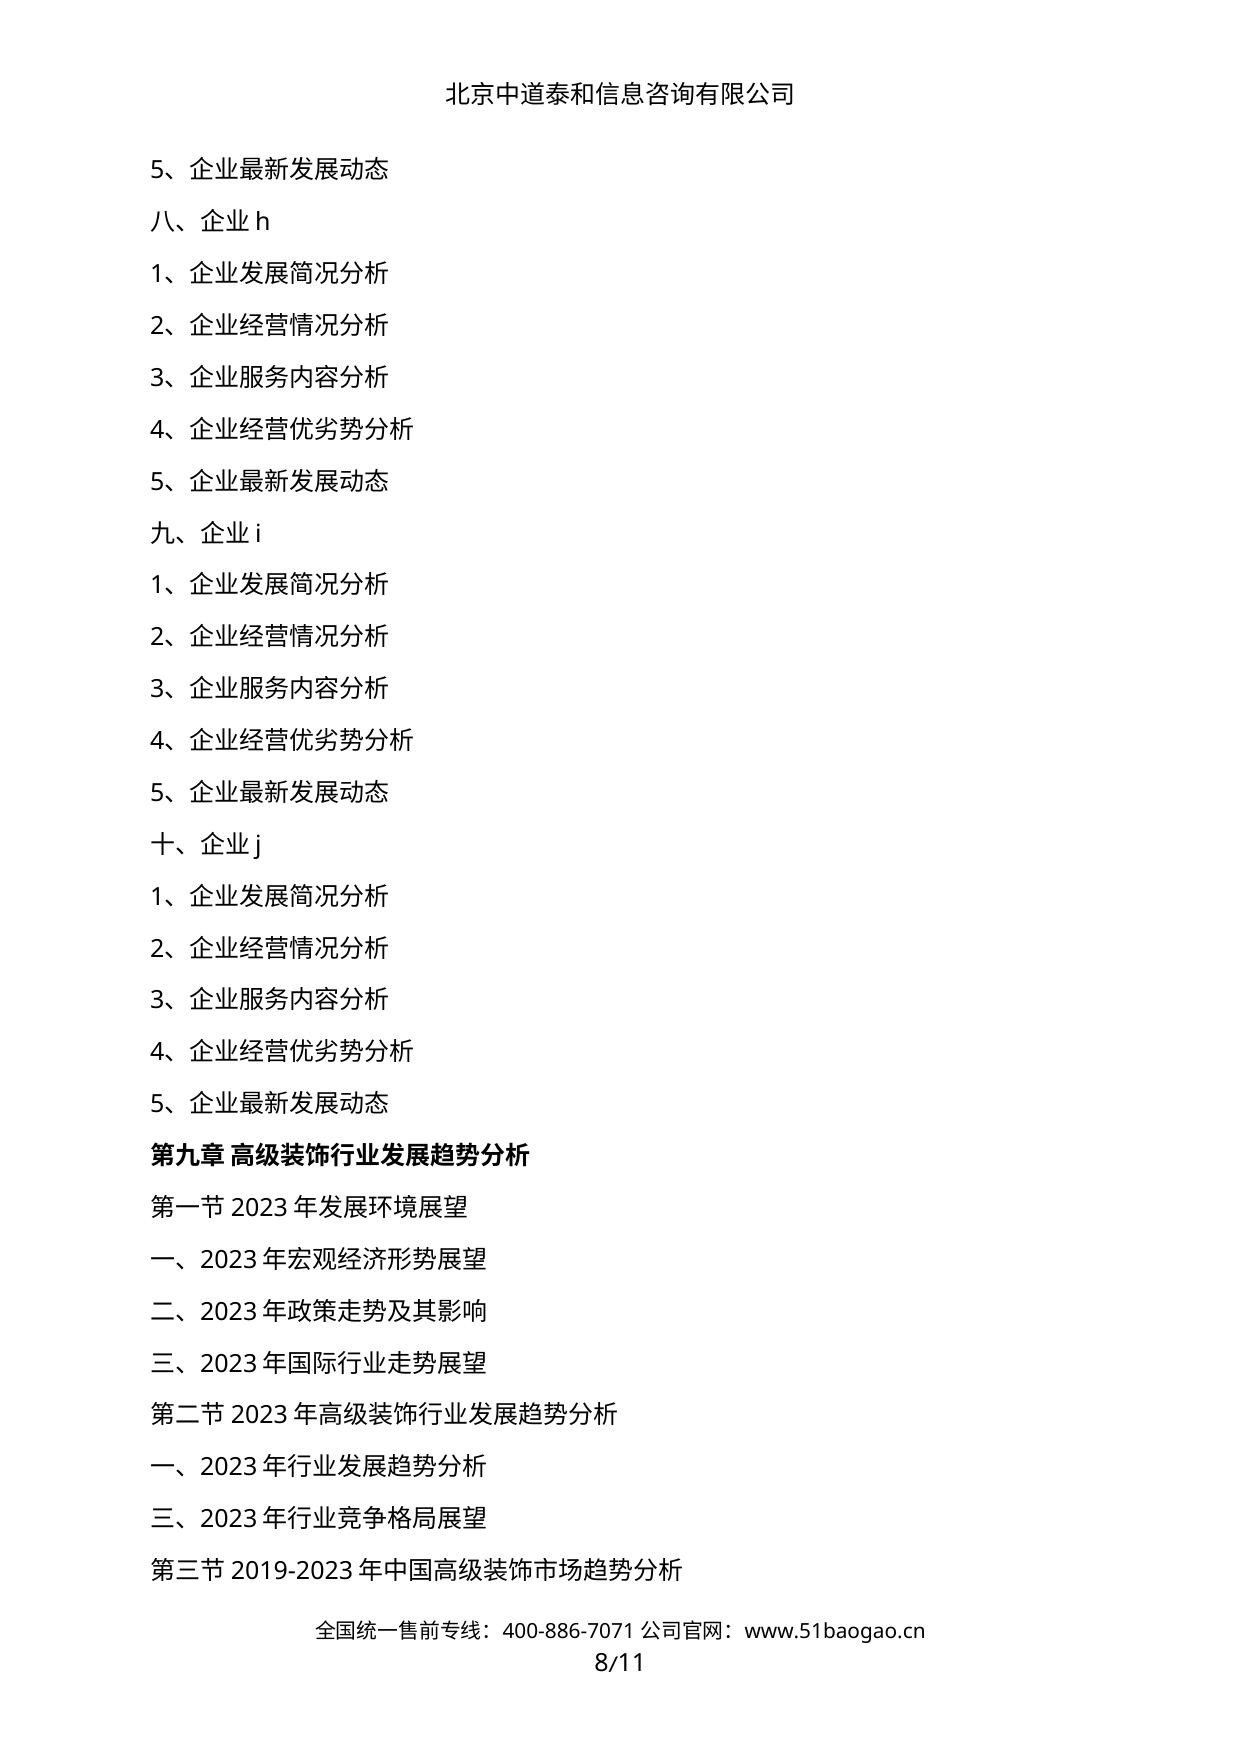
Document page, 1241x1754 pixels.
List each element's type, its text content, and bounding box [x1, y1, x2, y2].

text 1、企业发展简况分析 [150, 254, 1090, 290]
text 第九章 高级装饰行业发展趋势分析 [150, 1136, 1090, 1172]
text 1、企业发展简况分析 [150, 565, 1090, 601]
text 4、企业经营优劣势分析 [150, 721, 1090, 757]
text 第二节 2023年高级装饰行业发展趋势分析 [150, 1395, 1090, 1431]
text 2、企业经营情况分析 [150, 617, 1090, 653]
text 3、企业服务内容分析 [150, 669, 1090, 705]
text 二、2023年政策走势及其影响 [150, 1291, 1090, 1327]
text 九、企业i [150, 513, 1090, 549]
text 2、企业经营情况分析 [150, 928, 1090, 964]
text 三、2023年行业竞争格局展望 [150, 1499, 1090, 1535]
text 3、企业服务内容分析 [150, 357, 1090, 394]
text 八、企业h [150, 202, 1090, 238]
text 5、企业最新发展动态 [150, 1084, 1090, 1120]
text 5、企业最新发展动态 [150, 461, 1090, 497]
text 第一节 2023年发展环境展望 [150, 1187, 1090, 1224]
text 5、企业最新发展动态 [150, 150, 1090, 186]
text 第三节 2019-2023年中国高级装饰市场趋势分析 [150, 1551, 1090, 1587]
text 1、企业发展简况分析 [150, 876, 1090, 912]
text 一、2023年宏观经济形势展望 [150, 1239, 1090, 1276]
text 5、企业最新发展动态 [150, 772, 1090, 809]
text 三、2023年国际行业走势展望 [150, 1343, 1090, 1379]
text 一、2023年行业发展趋势分析 [150, 1447, 1090, 1483]
text 十、企业j [150, 824, 1090, 861]
text 2、企业经营情况分析 [150, 306, 1090, 342]
text 3、企业服务内容分析 [150, 980, 1090, 1016]
text 4、企业经营优劣势分析 [150, 1032, 1090, 1068]
text 4、企业经营优劣势分析 [150, 409, 1090, 446]
